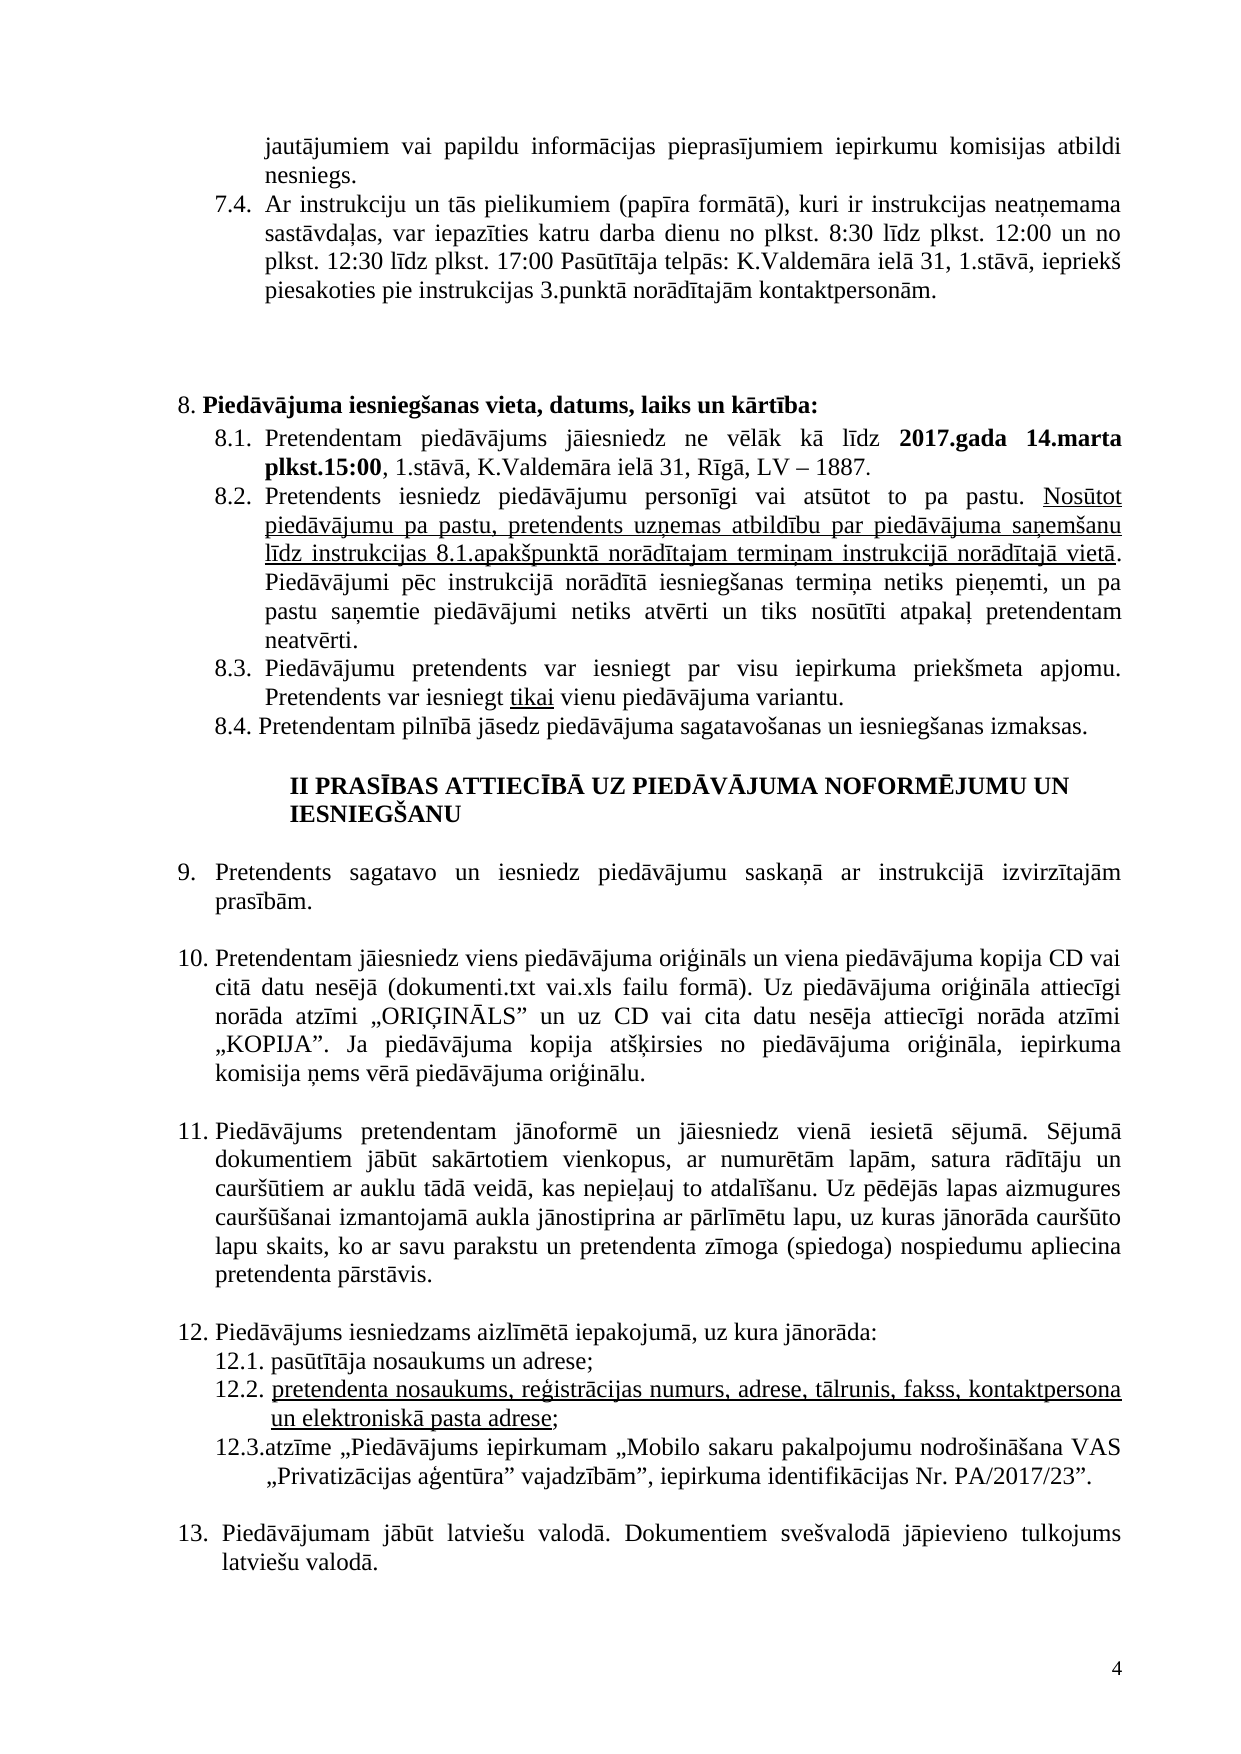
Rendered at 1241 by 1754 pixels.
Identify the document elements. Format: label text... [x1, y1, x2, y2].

list 8. Piedāvājuma iesniegšanas vieta, datums, laiks un kārtība: [177, 390, 1122, 419]
list Piedāvājums iesniedzams aizlīmētā iepakojumā, uz kura jānorāda: [177, 1317, 1122, 1346]
text 12.2. pretendenta nosaukums, reģistrācijas numurs, adrese, tālrunis, fakss, kontaktpersona un elektroniskā pasta adrese; [214, 1374, 1122, 1432]
list 7.4. Ar instrukciju un tās pielikumiem (papīra formātā), kuri ir instrukcijas neatņemama sastāvdaļas, var iepazīties katru darba dienu no plkst. 8:30 līdz plkst. 12:00 un no plkst. 12:30 līdz plkst. 17:00 Pasūtītāja telpās: K.Valdemāra ielā 31, 1.stāvā, iepriekš piesakoties pie instrukcijas 3.punktā norādītajām kontaktpersonām. [214, 189, 1122, 304]
text 12.1. pasūtītāja nosaukums un adrese; [214, 1346, 1122, 1374]
text 12.3.atzīme „Piedāvājums iepirkumam „Mobilo sakaru pakalpojumu nodrošināšana VAS „Privatizācijas aģentūra” vajadzībām”, iepirkuma identifikācijas Nr. PA/2017/23”. [207, 1432, 1122, 1489]
subtitle II PRASĪBAS ATTIECĪBĀ UZ PIEDĀVĀJUMA NOFORMĒJUMU UN IESNIEGŠANU [289, 771, 1122, 828]
list Pretendents sagatavo un iesniedz piedāvājumu saskaņā ar instrukcijā izvirzītajām prasībām. [177, 857, 1122, 914]
list Piedāvājumam jābūt latviešu valodā. Dokumentiem svešvalodā jāpievieno tulkojums latviešu valodā. [177, 1518, 1122, 1576]
text 8.3. Piedāvājumu pretendents var iesniegt par visu iepirkuma priekšmeta apjomu. Pretendents var iesniegt tikai vienu piedāvājuma variantu. [214, 653, 1122, 711]
text 8.2. Pretendents iesniedz piedāvājumu personīgi vai atsūtot to pa pastu. Nosūtot piedāvājumu pa pastu, pretendents uzņemas atbildību par piedāvājuma saņemšanu līdz instrukcijas 8.1.apakšpunktā norādītajam termiņam instrukcijā norādītajā vietā. Piedāvājumi pēc instrukcijā norādītā iesniegšanas termiņa netiks pieņemti, un pa pastu saņemtie piedāvājumi netiks atvērti un tiks nosūtīti atpakaļ pretendentam neatvērti. [214, 481, 1122, 653]
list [214, 131, 1122, 189]
list Pretendentam jāiesniedz viens piedāvājuma oriģināls un viena piedāvājuma kopija CD vai citā datu nesējā (dokumenti.txt vai.xls failu formā). Uz piedāvājuma oriģināla attiecīgi norāda atzīmi „ORIĢINĀLS” un uz CD vai cita datu nesēja attiecīgi norāda atzīmi „KOPIJA”. Ja piedāvājuma kopija atšķirsies no piedāvājuma oriģināla, iepirkuma komisija ņems vērā piedāvājuma oriģinālu. [177, 943, 1122, 1087]
text 8.4. Pretendentam pilnībā jāsedz piedāvājuma sagatavošanas un iesniegšanas izmaksas. [214, 711, 1122, 740]
list Piedāvājums pretendentam jānoformē un jāiesniedz vienā iesietā sējumā. Sējumā dokumentiem jābūt sakārtotiem vienkopus, ar numurētām lapām, satura rādītāju un cauršūtiem ar auklu tādā veidā, kas nepieļauj to atdalīšanu. Uz pēdējās lapas aizmugures cauršūšanai izmantojamā aukla jānostiprina ar pārlīmētu lapu, uz kuras jānorāda cauršūto lapu skaits, ko ar savu parakstu un pretendenta zīmoga (spiedoga) nospiedumu apliecina pretendenta pārstāvis. [177, 1116, 1122, 1288]
list 8.1. Pretendentam piedāvājums jāiesniedz ne vēlāk kā līdz 2017.gada 14.marta plkst.15:00, 1.stāvā, K.Valdemāra ielā 31, Rīgā, LV – 1887. [214, 423, 1122, 481]
